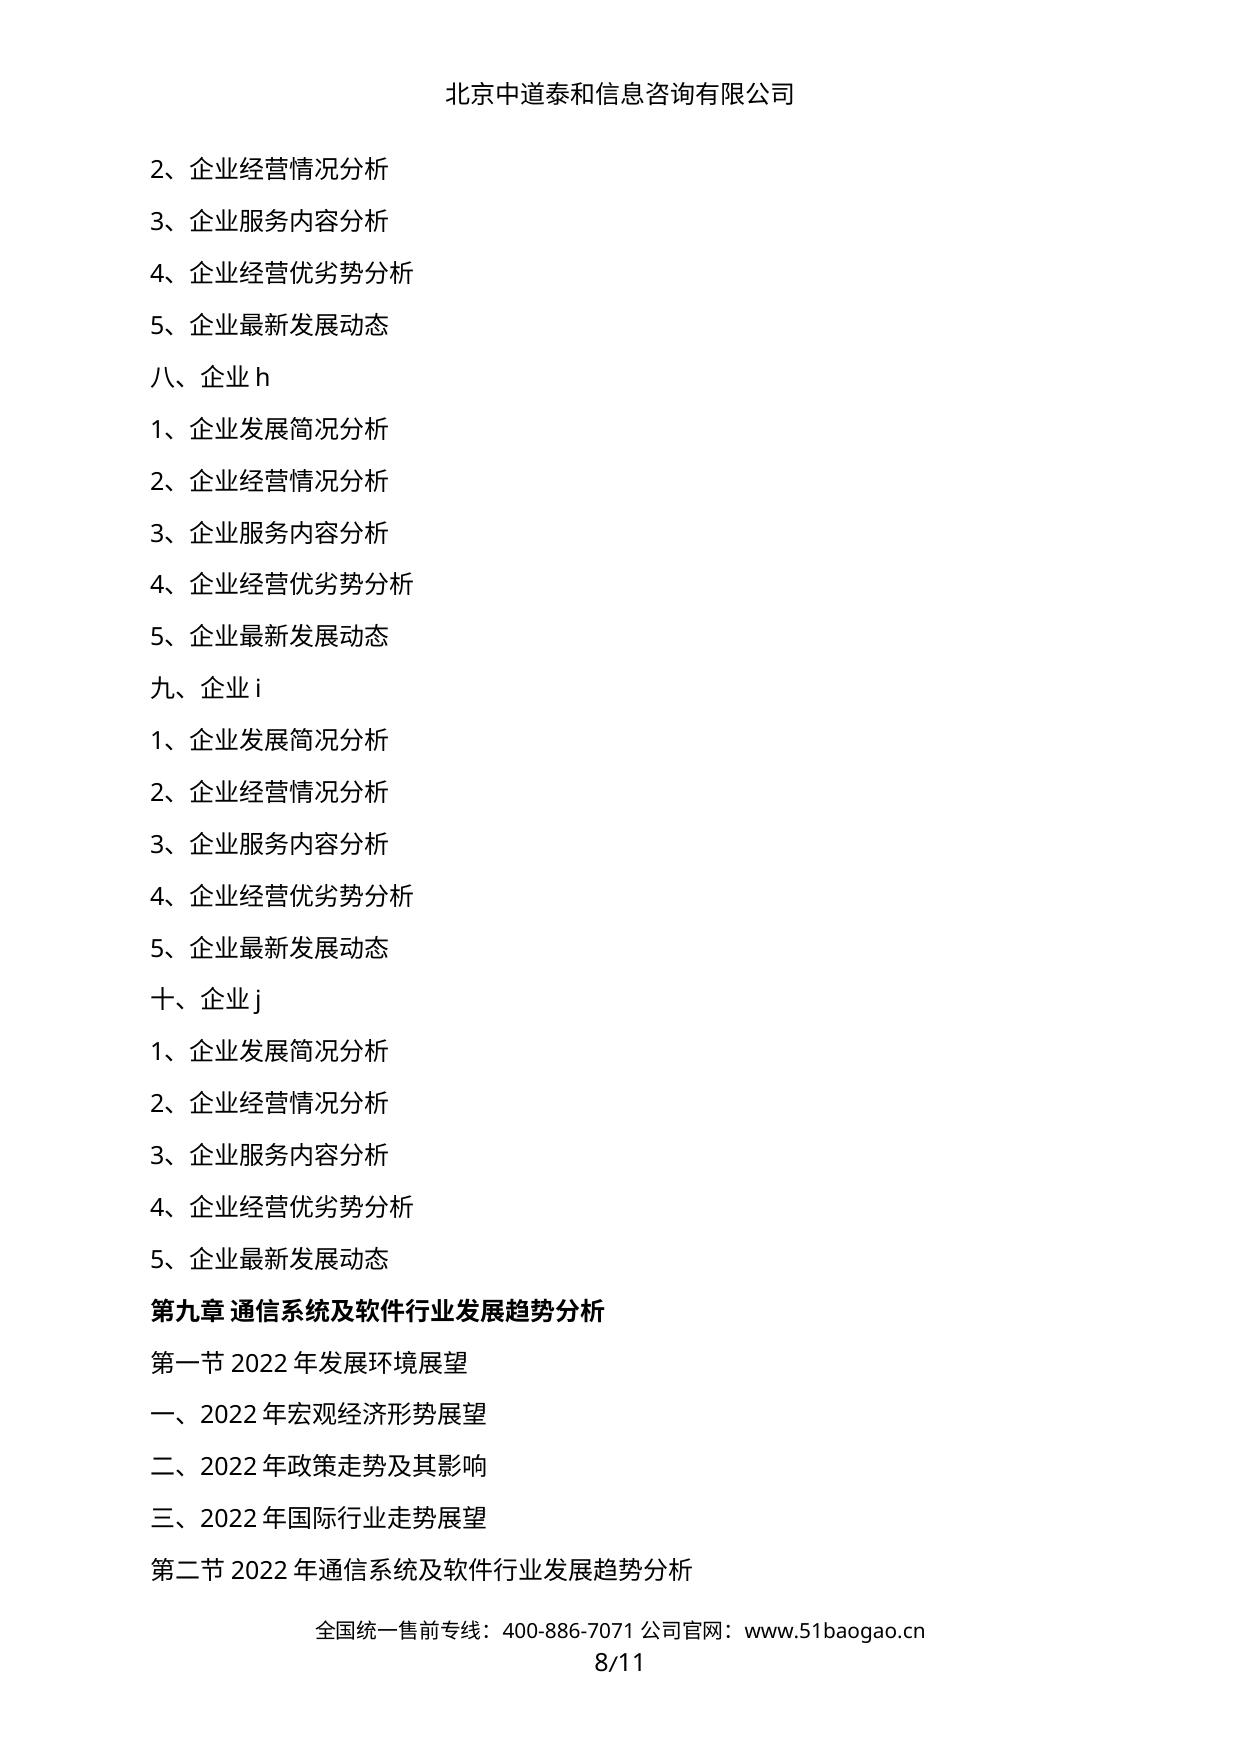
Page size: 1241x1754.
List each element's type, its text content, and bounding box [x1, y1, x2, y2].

text 4、企业经营优劣势分析 [150, 1187, 1090, 1224]
text 第九章 通信系统及软件行业发展趋势分析 [150, 1291, 1090, 1327]
text 5、企业最新发展动态 [150, 306, 1090, 342]
text 3、企业服务内容分析 [150, 513, 1090, 549]
text 1、企业发展简况分析 [150, 1032, 1090, 1068]
text 八、企业h [150, 357, 1090, 394]
text 一、2022年宏观经济形势展望 [150, 1395, 1090, 1431]
text 5、企业最新发展动态 [150, 1239, 1090, 1276]
text 4、企业经营优劣势分析 [150, 876, 1090, 912]
text 3、企业服务内容分析 [150, 1136, 1090, 1172]
text 2、企业经营情况分析 [150, 150, 1090, 186]
text 十、企业j [150, 980, 1090, 1016]
text 4、企业经营优劣势分析 [150, 565, 1090, 601]
text 2、企业经营情况分析 [150, 461, 1090, 497]
text 4、企业经营优劣势分析 [150, 254, 1090, 290]
text 2、企业经营情况分析 [150, 1084, 1090, 1120]
text 第二节 2022年通信系统及软件行业发展趋势分析 [150, 1551, 1090, 1587]
text 3、企业服务内容分析 [150, 202, 1090, 238]
text 二、2022年政策走势及其影响 [150, 1447, 1090, 1483]
text 第一节 2022年发展环境展望 [150, 1343, 1090, 1379]
text 1、企业发展简况分析 [150, 409, 1090, 446]
text 5、企业最新发展动态 [150, 928, 1090, 964]
text 三、2022年国际行业走势展望 [150, 1499, 1090, 1535]
text 2、企业经营情况分析 [150, 772, 1090, 809]
text 3、企业服务内容分析 [150, 824, 1090, 861]
text 1、企业发展简况分析 [150, 721, 1090, 757]
text 5、企业最新发展动态 [150, 617, 1090, 653]
text 九、企业i [150, 669, 1090, 705]
